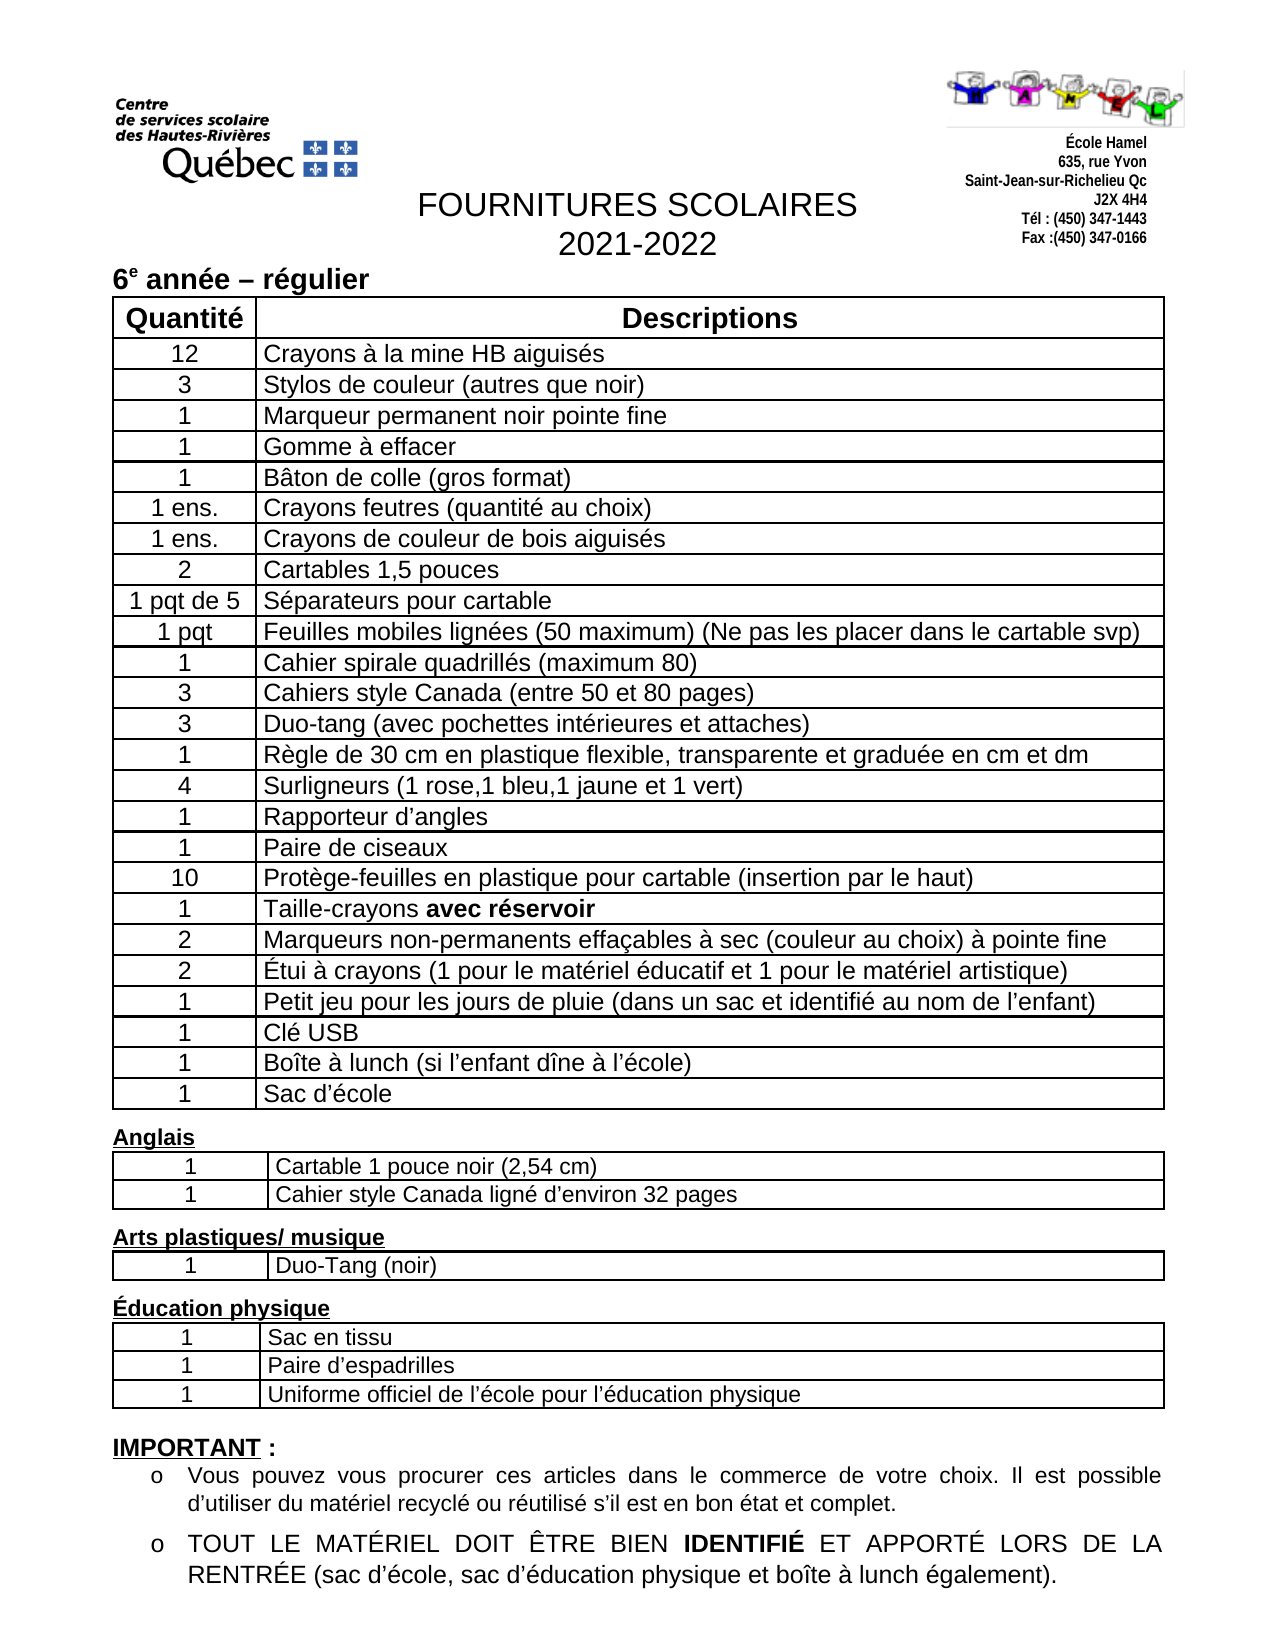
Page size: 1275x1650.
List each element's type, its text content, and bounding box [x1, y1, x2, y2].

table_cell 1 [114, 1381, 259, 1407]
table_cell 1 [114, 463, 255, 491]
text IMPORTANT : [112, 1433, 1163, 1462]
text 6e année – régulier [112, 262, 1163, 296]
table_cell Gomme à effacer [257, 432, 1163, 460]
table_cell 1 [114, 1048, 255, 1077]
table_cell 4 [114, 771, 255, 799]
table_cell Crayons feutres (quantité au choix) [257, 493, 1163, 522]
table_cell Rapporteur d’angles [257, 802, 1163, 830]
table_cell Séparateurs pour cartable [257, 586, 1163, 614]
table_cell 1 [114, 894, 255, 923]
table_cell 3 [114, 678, 255, 707]
table_cell 1 [114, 740, 255, 769]
table_cell 1 ens. [114, 493, 255, 522]
table_cell 1 [114, 1181, 267, 1208]
table_cell Crayons de couleur de bois aiguisés [257, 524, 1163, 553]
table_cell Crayons à la mine HB aiguisés [257, 339, 1163, 368]
table_cell 1 [114, 987, 255, 1015]
table_cell 2 [114, 956, 255, 984]
list Vous pouvez vous procurer ces articles dans le commerce de votre choix. Il est possible d’utiliser du matériel recyclé ou réutilisé s’il est en bon état et complet. [150, 1462, 1163, 1516]
table_header Duo-Tang (noir) [269, 1253, 1163, 1279]
table_header 1 [114, 1253, 267, 1279]
picture [112, 73, 360, 186]
table_cell Protège-feuilles en plastique pour cartable (insertion par le haut) [257, 863, 1163, 892]
text Arts plastiques/ musique [112, 1224, 1163, 1250]
table_cell 1 [114, 401, 255, 429]
table_cell Étui à crayons (1 pour le matériel éducatif et 1 pour le matériel artistique) [257, 956, 1163, 984]
table_cell 12 [114, 339, 255, 368]
table_header Sac en tissu [261, 1324, 1163, 1350]
text Anglais [112, 1124, 1163, 1151]
text FOURNITURES SCOLAIRES [112, 185, 1163, 224]
table_cell Duo-tang (avec pochettes intérieures et attaches) [257, 709, 1163, 738]
table_cell Petit jeu pour les jours de pluie (dans un sac et identifié au nom de l’enfant) [257, 987, 1163, 1015]
table_cell Cahiers style Canada (entre 50 et 80 pages) [257, 678, 1163, 707]
table_cell Feuilles mobiles lignées (50 maximum) (Ne pas les placer dans le cartable svp) [257, 617, 1163, 645]
table_cell Stylos de couleur (autres que noir) [257, 370, 1163, 399]
table_header 1 [114, 1153, 267, 1179]
table_cell Boîte à lunch (si l’enfant dîne à l’école) [257, 1048, 1163, 1077]
table_cell 1 [114, 1018, 255, 1046]
table_cell Paire d’espadrilles [261, 1352, 1163, 1378]
table_cell Marqueurs non-permanents effaçables à sec (couleur au choix) à pointe fine [257, 925, 1163, 954]
table_header Cartable 1 pouce noir (2,54 cm) [269, 1153, 1163, 1179]
picture [946, 70, 1186, 129]
table_header Quantité [114, 298, 255, 337]
table_cell Cahier spirale quadrillés (maximum 80) [257, 648, 1163, 676]
table_cell 1 [114, 1079, 255, 1108]
table_header 1 [114, 1324, 259, 1350]
table_cell 1 [114, 648, 255, 676]
table_cell 10 [114, 863, 255, 892]
list TOUT LE MATÉRIEL DOIT ÊTRE BIEN IDENTIFIÉ ET APPORTÉ LORS DE LA RENTRÉE (sac d’école, sac d’éducation physique et boîte à lunch également). [150, 1529, 1163, 1589]
table_cell Bâton de colle (gros format) [257, 463, 1163, 491]
table_cell 1 [114, 802, 255, 830]
table_cell Règle de 30 cm en plastique flexible, transparente et graduée en cm et dm [257, 740, 1163, 769]
table_cell Sac d’école [257, 1079, 1163, 1108]
table_cell Cartables 1,5 pouces [257, 555, 1163, 584]
table_cell Uniforme officiel de l’école pour l’éducation physique [261, 1381, 1163, 1407]
text Éducation physique [112, 1295, 1163, 1322]
table_cell Clé USB [257, 1018, 1163, 1046]
table_cell 3 [114, 370, 255, 399]
table_cell Taille-crayons avec réservoir [257, 894, 1163, 923]
table_cell 2 [114, 925, 255, 954]
table_header Descriptions [257, 298, 1163, 337]
table_cell Surligneurs (1 rose,1 bleu,1 jaune et 1 vert) [257, 771, 1163, 799]
table_cell 1 [114, 432, 255, 460]
table_cell 1 pqt [114, 617, 255, 645]
table_cell 3 [114, 709, 255, 738]
table_cell 1 [114, 1352, 259, 1378]
text 2021-2022 [112, 224, 1163, 262]
table_cell 1 pqt de 5 [114, 586, 255, 614]
table_cell 1 [114, 833, 255, 861]
table_cell Paire de ciseaux [257, 833, 1163, 861]
table_cell 2 [114, 555, 255, 584]
table_cell Cahier style Canada ligné d’environ 32 pages [269, 1181, 1163, 1208]
table_cell 1 ens. [114, 524, 255, 553]
table_cell Marqueur permanent noir pointe fine [257, 401, 1163, 429]
